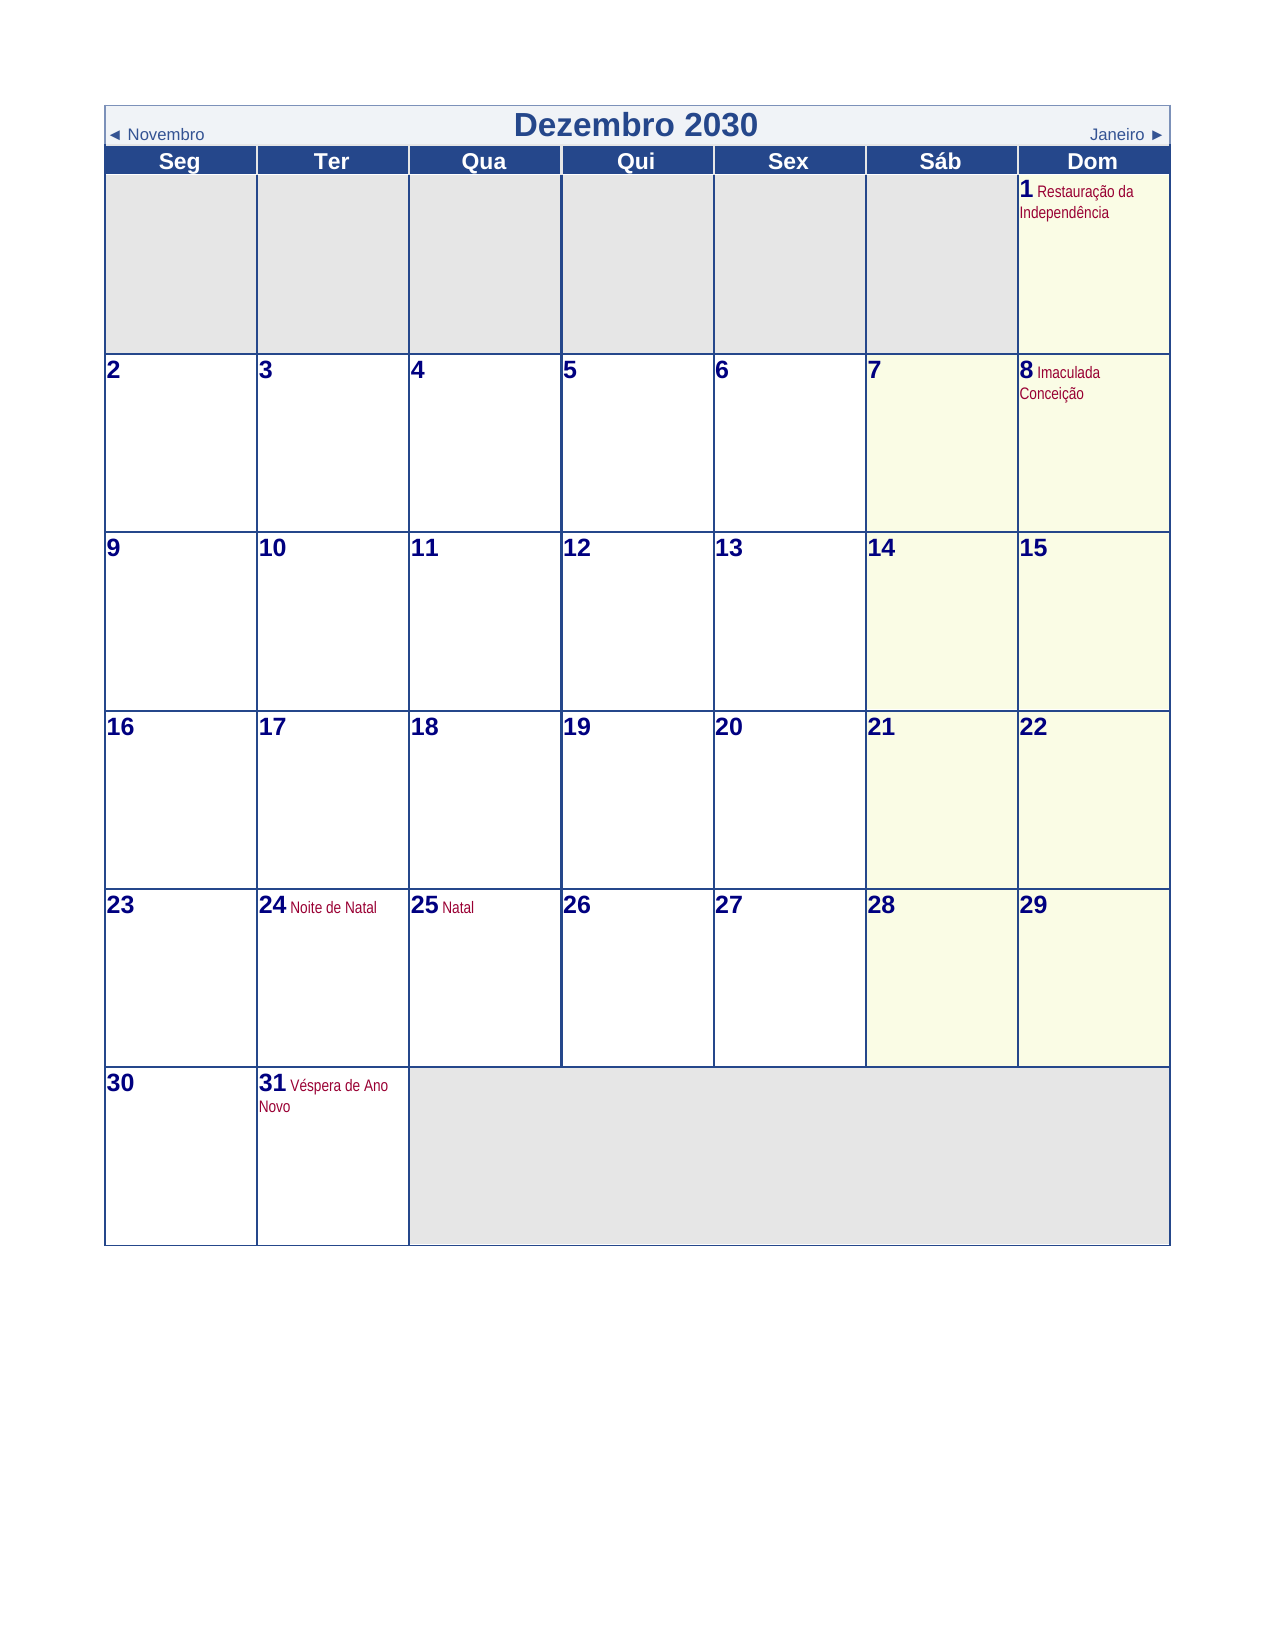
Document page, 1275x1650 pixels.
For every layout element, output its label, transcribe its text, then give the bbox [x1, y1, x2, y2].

table_cell 15 [1019, 533, 1169, 709]
table_cell 13 [715, 533, 865, 709]
table_cell 14 [867, 533, 1017, 709]
table_cell 30 [106, 1068, 256, 1244]
table_cell [410, 1068, 1169, 1244]
table_cell Qua [410, 146, 560, 174]
table_header Janeiro ► [1018, 106, 1169, 144]
table_cell 3 [258, 355, 408, 531]
table_cell 23 [106, 890, 256, 1066]
table_cell 17 [258, 712, 408, 888]
table_cell 25 Natal [410, 890, 560, 1066]
table_cell 24 Noite de Natal [258, 890, 408, 1066]
table_cell Ter [258, 146, 408, 174]
table_header Dezembro 2030 [257, 106, 1018, 144]
table_cell [410, 175, 560, 353]
table_cell 27 [715, 890, 865, 1066]
table_header ◄ Novembro [106, 106, 257, 144]
table_cell Dom [1019, 146, 1169, 174]
table_cell 21 [867, 712, 1017, 888]
table_cell 31 Véspera de Ano Novo [258, 1068, 408, 1244]
table_cell 10 [258, 533, 408, 709]
table_cell 18 [410, 712, 560, 888]
table_cell [563, 175, 713, 353]
table_cell Qui [563, 146, 713, 174]
table_cell 8 Imaculada Conceição [1019, 355, 1169, 531]
table_cell 4 [410, 355, 560, 531]
table_cell 7 [867, 355, 1017, 531]
table_cell 11 [410, 533, 560, 709]
table_cell 19 [563, 712, 713, 888]
table_cell [867, 175, 1017, 353]
table_cell 2 [106, 355, 256, 531]
table_cell 26 [563, 890, 713, 1066]
table_cell Sáb [867, 146, 1017, 174]
table_cell 6 [715, 355, 865, 531]
table_cell 22 [1019, 712, 1169, 888]
table_cell 9 [106, 533, 256, 709]
table_cell [258, 175, 408, 353]
table_cell 12 [563, 533, 713, 709]
table_cell 5 [563, 355, 713, 531]
table_cell 1 Restauração da Independência [1019, 175, 1169, 353]
table_cell Sex [715, 146, 865, 174]
table_cell 29 [1019, 890, 1169, 1066]
table_cell 28 [867, 890, 1017, 1066]
table_cell 20 [715, 712, 865, 888]
table_cell Seg [106, 146, 256, 174]
table_cell [715, 175, 865, 353]
table_cell 16 [106, 712, 256, 888]
table_cell [106, 175, 256, 353]
